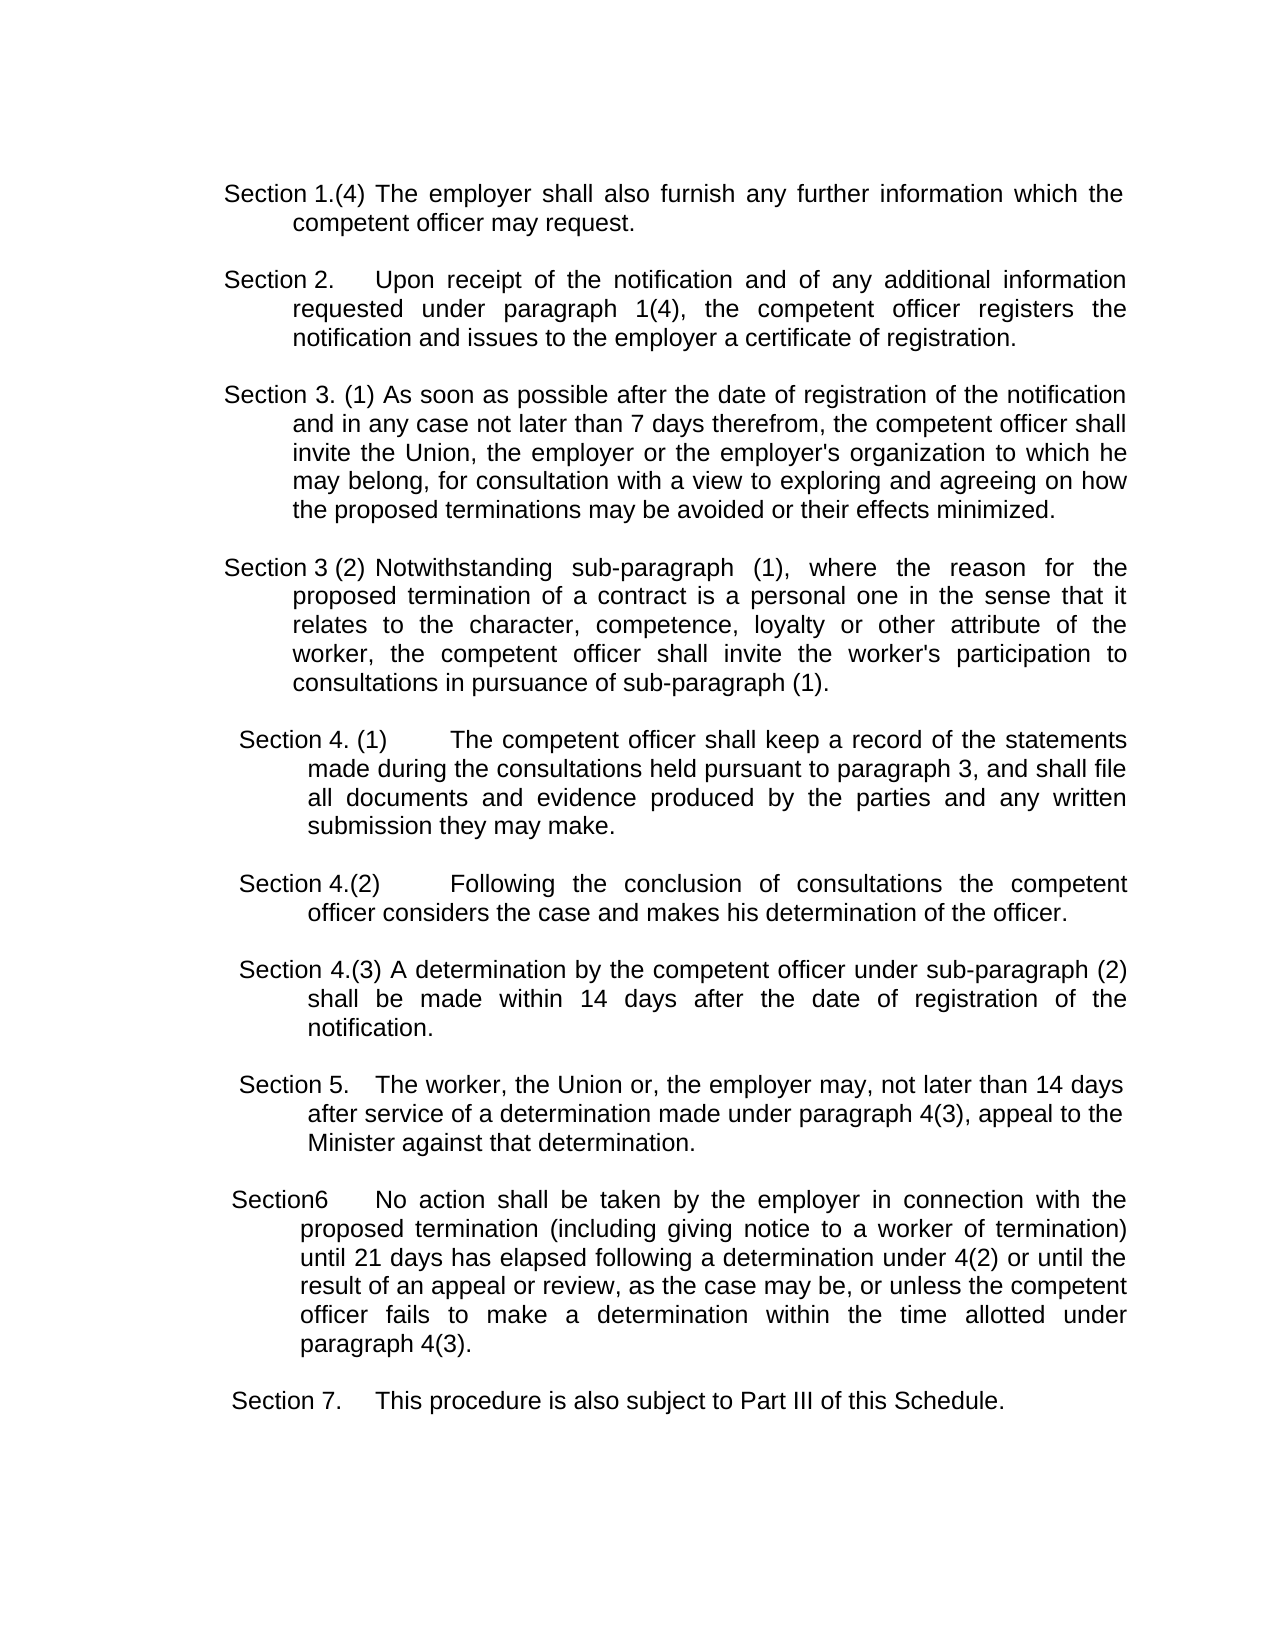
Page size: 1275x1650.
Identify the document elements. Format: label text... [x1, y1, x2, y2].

text Section6 No action shall be taken by the employer in connection with the proposed termination (including giving notice to a worker of termination) until 21 days has elapsed following a determination under 4(2) or until the result of an appeal or review, as the case may be, or unless the competent officer fails to make a determination within the time allotted under paragraph 4(3). [231, 1185, 1129, 1357]
text Section 4.(3) A determination by the competent officer under sub-paragraph (2) shall be made within 14 days after the date of registration of the notification. [239, 955, 1129, 1041]
text Section 4. (1) The competent officer shall keep a record of the statements made during the consultations held pursuant to paragraph 3, and shall file all documents and evidence produced by the parties and any written submission they may make. [239, 725, 1129, 840]
text Section 3 (2) Notwithstanding sub-paragraph (1), where the reason for the proposed termination of a contract is a personal one in the sense that it relates to the character, competence, loyalty or other attribute of the worker, the competent officer shall invite the worker's participation to consultations in pursuance of sub-paragraph (1). [224, 552, 1129, 696]
text Section 1.(4) The employer shall also furnish any further information which the competent officer may request. [224, 179, 1125, 236]
text Section 7. This procedure is also subject to Part III of this Schedule. [231, 1386, 1129, 1415]
text Section 2. Upon receipt of the notification and of any additional information requested under paragraph 1(4), the competent officer registers the notification and issues to the employer a certificate of registration. [224, 265, 1129, 351]
text Section 5. The worker, the Union or, the employer may, not later than 14 days after service of a determination made under paragraph 4(3), appeal to the Minister against that determination. [239, 1070, 1125, 1156]
text Section 4.(2) Following the conclusion of consultations the competent officer considers the case and makes his determination of the officer. [239, 869, 1129, 926]
text Section 3. (1) As soon as possible after the date of registration of the notification and in any case not later than 7 days therefrom, the competent officer shall invite the Union, the employer or the employer's organization to which he may belong, for consultation with a view to exploring and agreeing on how the proposed terminations may be avoided or their effects minimized. [224, 380, 1129, 524]
